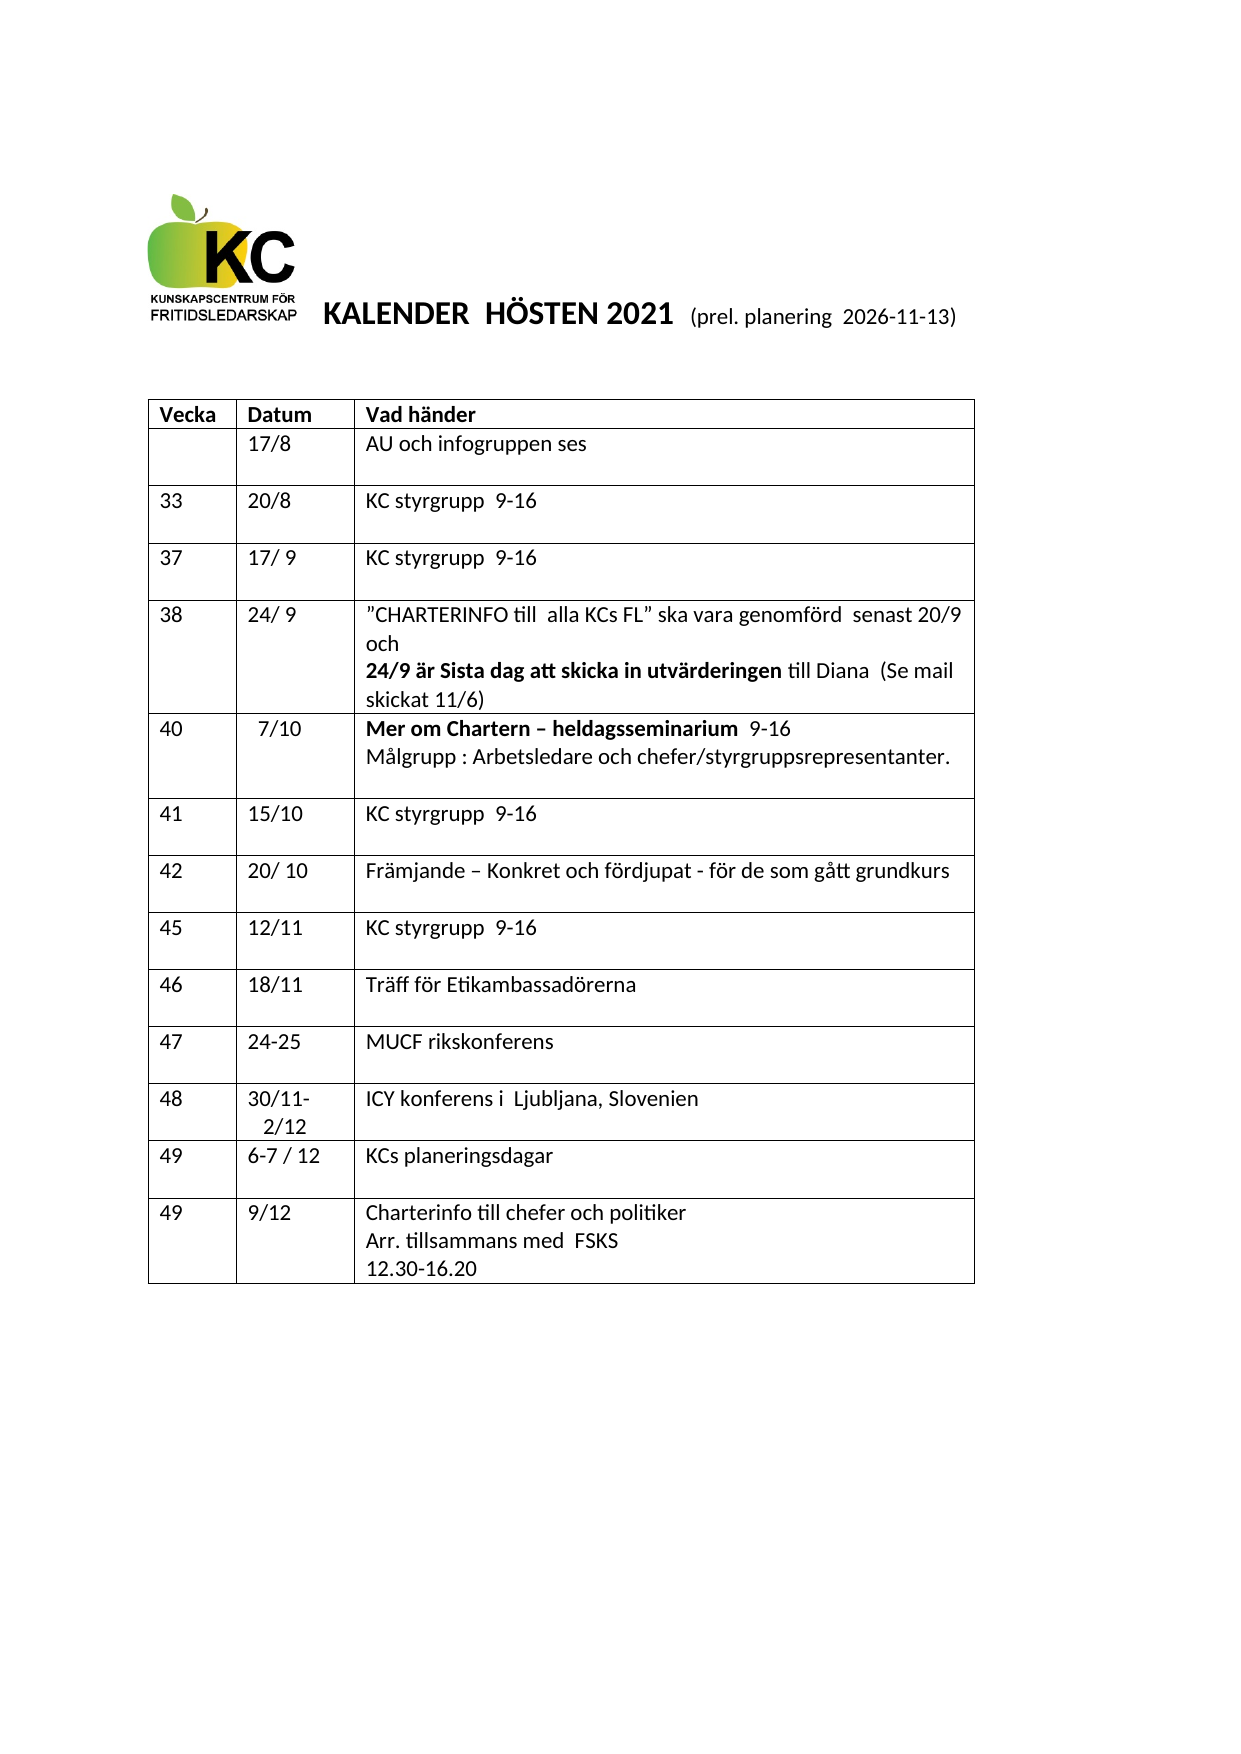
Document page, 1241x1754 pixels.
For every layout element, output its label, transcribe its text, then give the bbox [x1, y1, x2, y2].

table_cell Mer om Chartern – heldagsseminarium 9-16 Målgrupp : Arbetsledare och chefer/styrgruppsrepresentanter. [355, 714, 974, 798]
table_cell [149, 429, 236, 485]
table_cell 48 [149, 1084, 236, 1140]
table_cell 6-7 / 12 [237, 1141, 354, 1197]
table_cell 17/ 9 [237, 544, 354, 599]
table_cell KC styrgrupp 9-16 [355, 799, 974, 855]
table_cell MUCF rikskonferens [355, 1027, 974, 1083]
table_cell 30/11- 2/12 [237, 1084, 354, 1140]
table_cell Främjande – Konkret och fördjupat - för de som gått grundkurs [355, 856, 974, 912]
table_cell 40 [149, 714, 236, 798]
table_cell 41 [149, 799, 236, 855]
table_cell 47 [149, 1027, 236, 1083]
table_cell 49 [149, 1141, 236, 1197]
table_cell 15/10 [237, 799, 354, 855]
table_cell 38 [149, 601, 236, 713]
table_cell 45 [149, 913, 236, 969]
table_cell Träff för Etikambassadörerna [355, 970, 974, 1026]
table_cell KC styrgrupp 9-16 [355, 913, 974, 969]
table_cell ICY konferens i Ljubljana, Slovenien [355, 1084, 974, 1140]
table_cell 46 [149, 970, 236, 1026]
table_header Datum [237, 400, 354, 428]
table_cell 7/10 [237, 714, 354, 798]
table_header Vecka [149, 400, 236, 428]
table_cell 18/11 [237, 970, 354, 1026]
picture [147, 194, 298, 325]
table_cell KC styrgrupp 9-16 [355, 486, 974, 542]
table_cell 24/ 9 [237, 601, 354, 713]
table_cell AU och infogruppen ses [355, 429, 974, 485]
table_cell 24-25 [237, 1027, 354, 1083]
table_cell ”CHARTERINFO till alla KCs FL” ska vara genomförd senast 20/9 och 24/9 är Sista dag att skicka in utvärderingen till Diana (Se mail skickat 11/6) [355, 601, 974, 713]
table_header Vad händer [355, 400, 974, 428]
table_cell 33 [149, 486, 236, 542]
table_cell 17/8 [237, 429, 354, 485]
table_cell 49 [149, 1199, 236, 1282]
table_cell 20/8 [237, 486, 354, 542]
table_cell 20/ 10 [237, 856, 354, 912]
text KALENDER HÖSTEN 2021 (prel. planering 2021-08-19) [148, 194, 1093, 332]
table_cell 42 [149, 856, 236, 912]
table_cell 12/11 [237, 913, 354, 969]
table_cell 37 [149, 544, 236, 599]
table_cell Charterinfo till chefer och politiker Arr. tillsammans med FSKS 12.30-16.20 [355, 1199, 974, 1282]
table_cell 9/12 [237, 1199, 354, 1282]
table_cell KC styrgrupp 9-16 [355, 544, 974, 599]
table_cell KCs planeringsdagar [355, 1141, 974, 1197]
